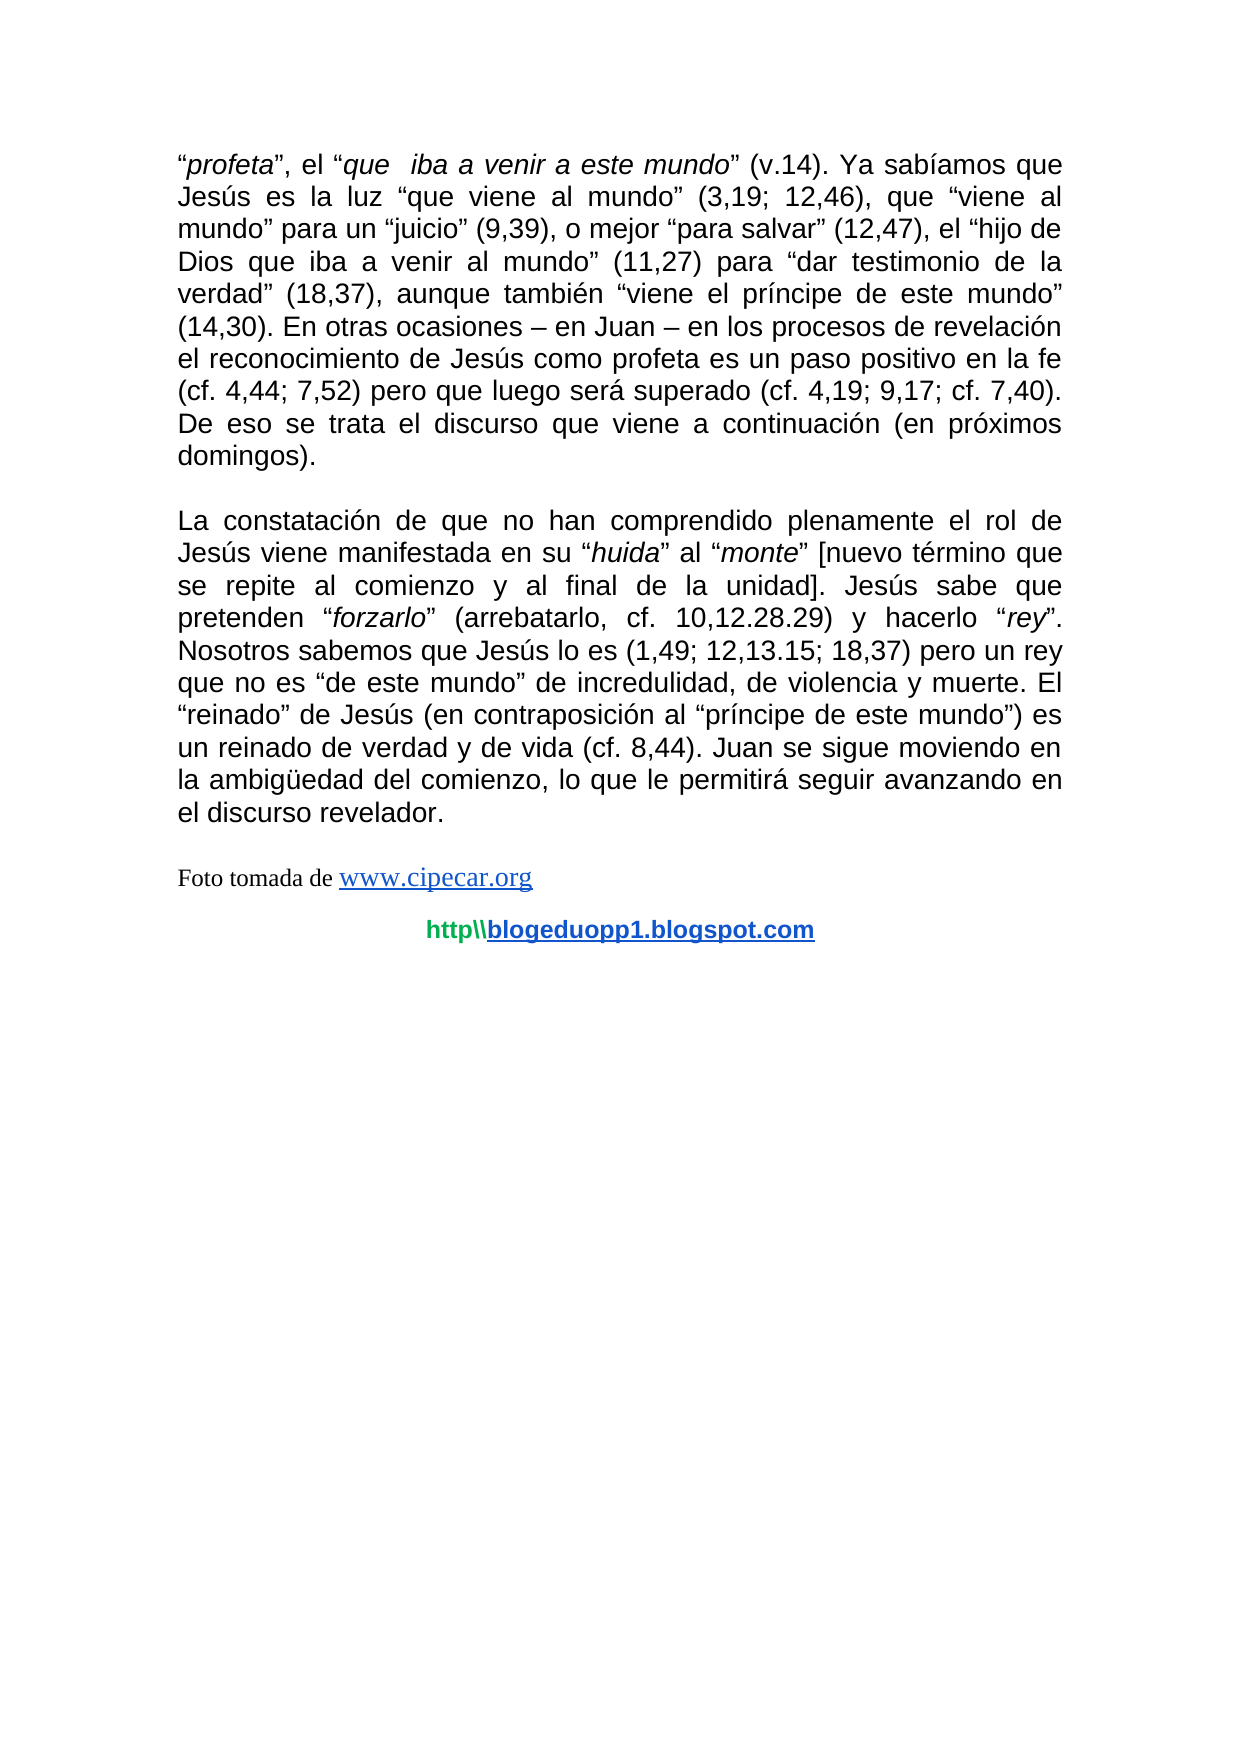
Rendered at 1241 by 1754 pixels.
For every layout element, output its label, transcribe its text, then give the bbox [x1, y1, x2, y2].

text La constatación de que no han comprendido plenamente el rol de Jesús viene manifestada en su “huida” al “monte” [nuevo término que se repite al comienzo y al final de la unidad]. Jesús sabe que pretenden “forzarlo” (arrebatarlo, cf. 10,12.28.29) y hacerlo “rey”. Nosotros sabemos que Jesús lo es (1,49; 12,13.15; 18,37) pero un rey que no es “de este mundo” de incredulidad, de violencia y muerte. El “reinado” de Jesús (en contraposición al “príncipe de este mundo”) es un reinado de verdad y de vida (cf. 8,44). Juan se sigue moviendo en la ambigüedad del comienzo, lo que le permitirá seguir avanzando en el discurso revelador. [177, 504, 1063, 828]
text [177, 148, 1063, 472]
text http\\blogeduopp1.blogspot.com [177, 915, 1063, 944]
text Foto tomada de www.cipecar.org [177, 860, 1063, 893]
